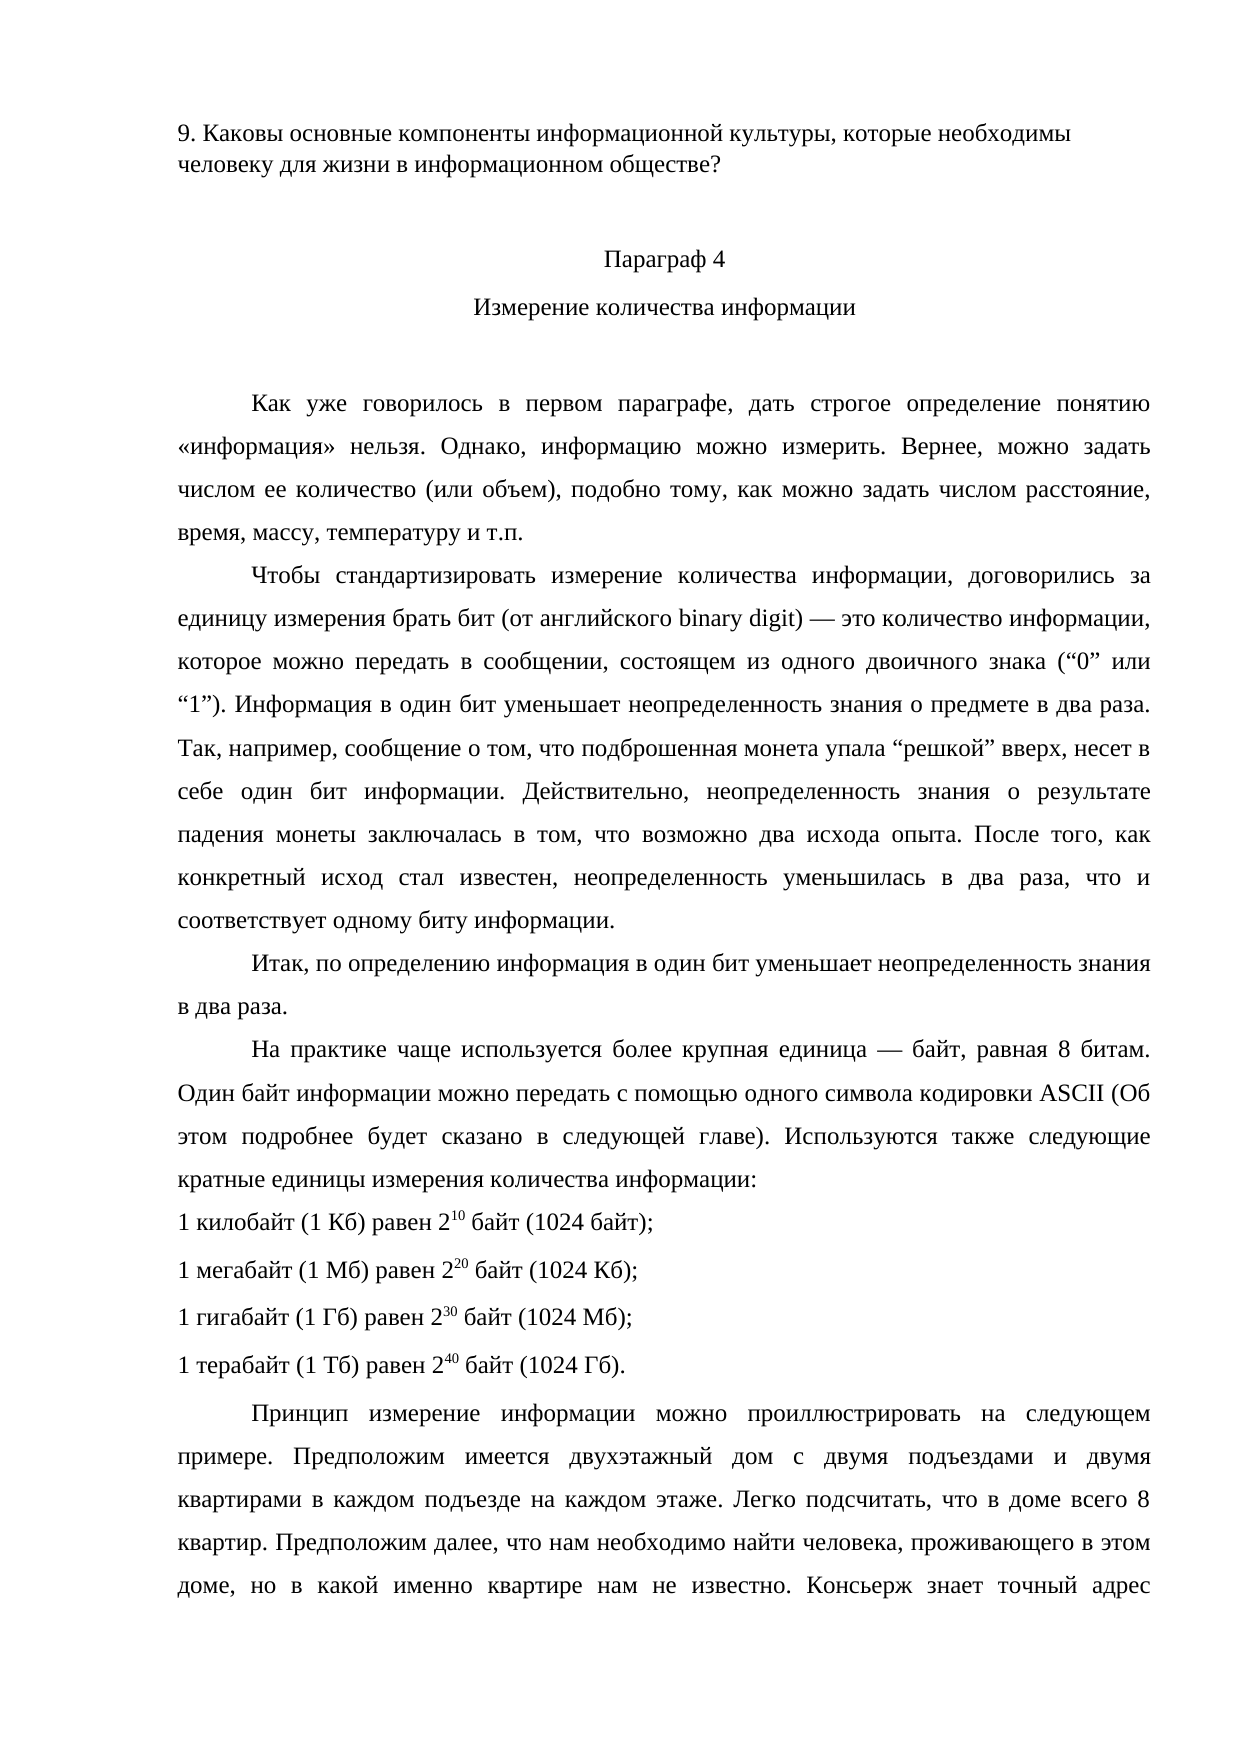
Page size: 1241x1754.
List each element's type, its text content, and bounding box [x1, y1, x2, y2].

text На практике чаще используется более крупная единица — байт, равная 8 битам. Один байт информации можно передать с помощью одного символа кодировки ASCII (Об этом подробнее будет сказано в следующей главе). Используются также следующие кратные единицы измерения количества информации: [177, 1034, 1152, 1193]
text Как уже говорилось в первом параграфе, дать строгое определение понятию «информация» нельзя. Однако, информацию можно измерить. Вернее, можно задать числом ее количество (или объем), подобно тому, как можно задать числом расстояние, время, массу, температуру и т.п. [177, 388, 1152, 546]
text Чтобы стандартизировать измерение количества информации, договорились за единицу измерения брать бит (от английского binary digit) — это количество информации, которое можно передать в сообщении, состоящем из одного двоичного знака (“0” или “1”). Информация в один бит уменьшает неопределенность знания о предмете в два раза. Так, например, сообщение о том, что подброшенная монета упала “решкой” вверх, несет в себе один бит информации. Действительно, неопределенность знания о результате падения монеты заключалась в том, что возможно два исхода опыта. После того, как конкретный исход стал известен, неопределенность уменьшилась в два раза, что и соответствует одному биту информации. [177, 560, 1152, 934]
text 1 терабайт (1 Тб) равен 240 байт (1024 Гб). [177, 1350, 1152, 1379]
text Итак, по определению информация в один бит уменьшает неопределенность знания в два раза. [177, 948, 1152, 1020]
text Измерение количества информации [177, 292, 1152, 321]
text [177, 1398, 1152, 1599]
text 1 мегабайт (1 Мб) равен 220 байт (1024 Кб); [177, 1255, 1152, 1283]
text 9. Каковы основные компоненты информационной культуры, которые необходимы человеку для жизни в информационном обществе? [177, 118, 1152, 178]
text Параграф 4 [177, 244, 1152, 273]
text 1 гигабайт (1 Гб) равен 230 байт (1024 Мб); [177, 1302, 1152, 1331]
text 1 килобайт (1 Кб) равен 210 байт (1024 байт); [177, 1207, 1152, 1236]
